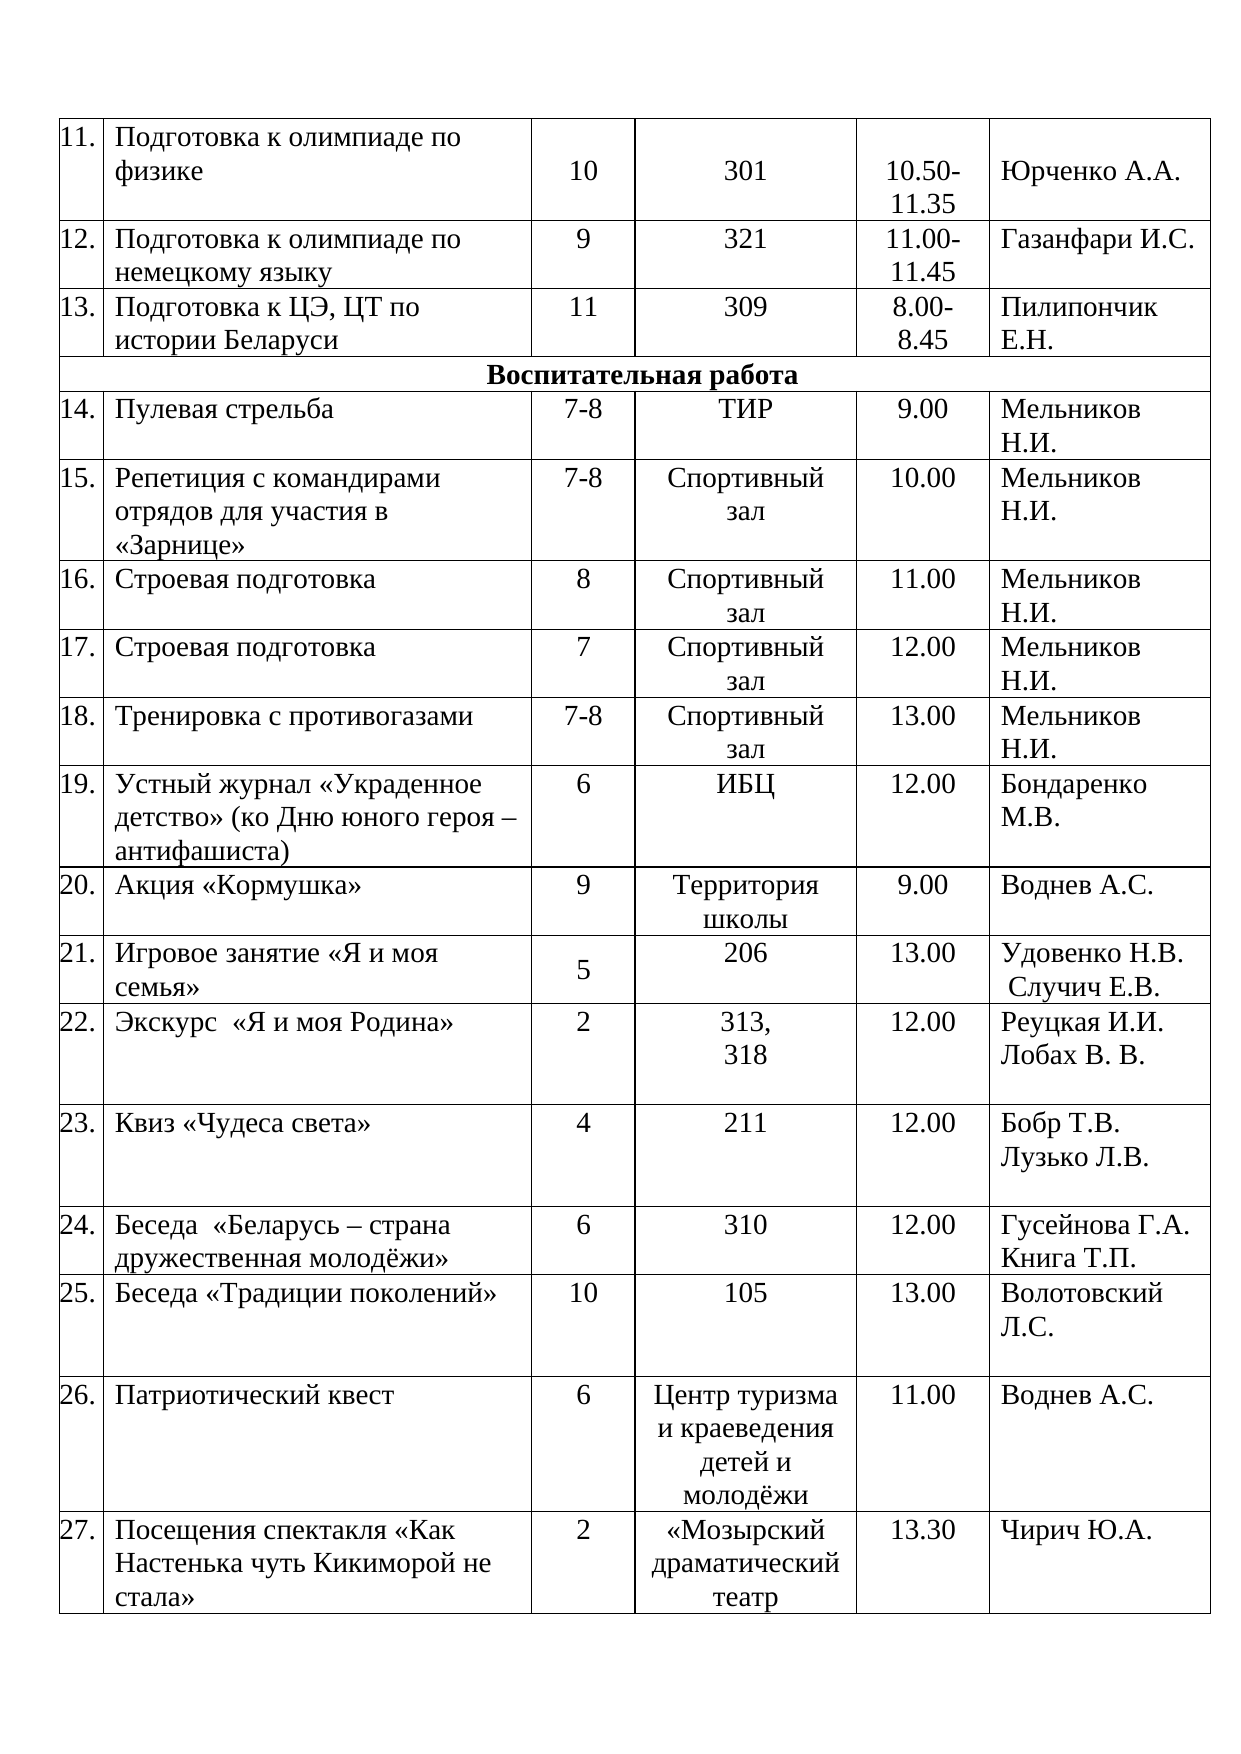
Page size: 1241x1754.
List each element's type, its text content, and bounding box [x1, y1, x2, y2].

table_cell [60, 1377, 103, 1511]
table_cell Мельников Н.И. [990, 392, 1210, 459]
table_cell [636, 1512, 856, 1613]
table_cell Центр туризма и краеведения детей и молодёжи [636, 1377, 856, 1511]
table_cell Патриотический квест [104, 1377, 531, 1511]
table_cell 10.50-11.35 [857, 119, 989, 220]
table_cell 12.00 [857, 1004, 989, 1104]
table_cell 321 [636, 221, 856, 288]
table_cell Спортивный зал [636, 460, 856, 560]
table_cell 310 [636, 1207, 856, 1274]
table_cell ТИР [636, 392, 856, 459]
table_cell Акция «Кормушка» [104, 868, 531, 934]
table_cell Беседа «Традиции поколений» [104, 1275, 531, 1376]
table_cell [60, 868, 103, 934]
table_cell Воспитательная работа [60, 357, 1210, 391]
table_cell [60, 289, 103, 356]
table_cell [60, 392, 103, 459]
table_cell Спортивный зал [636, 698, 856, 765]
table_cell 211 [636, 1105, 856, 1206]
table_cell [60, 1004, 103, 1104]
table_cell Мельников Н.И. [990, 698, 1210, 765]
table_cell [60, 936, 103, 1003]
table_cell ИБЦ [636, 766, 856, 866]
table_cell 11.00-11.45 [857, 221, 989, 288]
table_cell [60, 1207, 103, 1274]
table_cell Газанфари И.С. [990, 221, 1210, 288]
table_cell 6 [532, 1377, 634, 1511]
table_cell Беседа «Беларусь – страна дружественная молодёжи» [104, 1207, 531, 1274]
table_cell 11 [532, 289, 634, 356]
table_cell [60, 1512, 103, 1613]
table_cell Пулевая стрельба [104, 392, 531, 459]
table_cell 12.00 [857, 1105, 989, 1206]
table_cell 12.00 [857, 630, 989, 697]
table_cell Репетиция с командирами отрядов для участия в «Зарнице» [104, 460, 531, 560]
table_cell [60, 221, 103, 288]
table_cell Строевая подготовка [104, 561, 531, 628]
table_cell Спортивный зал [636, 561, 856, 628]
table_cell Тренировка с противогазами [104, 698, 531, 765]
table_cell 6 [532, 766, 634, 866]
table_cell Спортивный зал [636, 630, 856, 697]
table_cell 9.00 [857, 392, 989, 459]
table_cell [60, 1275, 103, 1376]
table_cell [60, 561, 103, 628]
table_cell Строевая подготовка [104, 630, 531, 697]
table_cell Пилипончик Е.Н. [990, 289, 1210, 356]
table_cell 11.00 [857, 1377, 989, 1511]
table_cell Подготовка к олимпиаде по физике [104, 119, 531, 220]
table_cell 13.00 [857, 936, 989, 1003]
table_cell 11.00 [857, 561, 989, 628]
table_cell Мельников Н.И. [990, 561, 1210, 628]
table_cell Устный журнал «Украденное детство» (ко Дню юного героя – антифашиста) [104, 766, 531, 866]
table_cell 313, 318 [636, 1004, 856, 1104]
table_cell [60, 698, 103, 765]
table_cell 5 [532, 936, 634, 1003]
table_cell Чирич Ю.А. [990, 1512, 1210, 1613]
table_cell 105 [636, 1275, 856, 1376]
table_cell 2 [532, 1004, 634, 1104]
table_cell 9.00 [857, 868, 989, 934]
table_cell Удовенко Н.В. Случич Е.В. [990, 936, 1210, 1003]
table_cell [60, 460, 103, 560]
table_cell [60, 766, 103, 866]
table_cell 4 [532, 1105, 634, 1206]
table_cell Воднев А.С. [990, 1377, 1210, 1511]
table_cell 301 [636, 119, 856, 220]
table_cell Бондаренко М.В. [990, 766, 1210, 866]
table_cell Реуцкая И.И. Лобах В. В. [990, 1004, 1210, 1104]
table_cell Мельников Н.И. [990, 630, 1210, 697]
table_cell 10 [532, 119, 634, 220]
table_cell 8.00-8.45 [857, 289, 989, 356]
table_cell Гусейнова Г.А. Книга Т.П. [990, 1207, 1210, 1274]
table_cell 6 [532, 1207, 634, 1274]
table_cell Квиз «Чудеса света» [104, 1105, 531, 1206]
table_cell 12.00 [857, 1207, 989, 1274]
table_cell 13.30 [857, 1512, 989, 1613]
table_cell Воднев А.С. [990, 868, 1210, 934]
table_cell [60, 630, 103, 697]
table_cell 2 [532, 1512, 634, 1613]
table_cell 13.00 [857, 698, 989, 765]
table_cell 8 [532, 561, 634, 628]
table_cell Экскурс «Я и моя Родина» [104, 1004, 531, 1104]
table_cell Мельников Н.И. [990, 460, 1210, 560]
table_cell 9 [532, 221, 634, 288]
table_cell 13.00 [857, 1275, 989, 1376]
table_cell 9 [532, 868, 634, 934]
table_cell 10.00 [857, 460, 989, 560]
table_cell 12.00 [857, 766, 989, 866]
table_cell Бобр Т.В. Лузько Л.В. [990, 1105, 1210, 1206]
table_cell 10 [532, 1275, 634, 1376]
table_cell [104, 1512, 531, 1613]
table_cell Подготовка к олимпиаде по немецкому языку [104, 221, 531, 288]
table_cell Подготовка к ЦЭ, ЦТ по истории Беларуси [104, 289, 531, 356]
table_cell 7 [532, 630, 634, 697]
table_cell 309 [636, 289, 856, 356]
table_cell 7-8 [532, 460, 634, 560]
table_cell Волотовский Л.С. [990, 1275, 1210, 1376]
table_cell [60, 1105, 103, 1206]
table_cell 7-8 [532, 392, 634, 459]
table_cell Игровое занятие «Я и моя семья» [104, 936, 531, 1003]
table_cell [60, 119, 103, 220]
table_cell Юрченко А.А. [990, 119, 1210, 220]
table_cell 206 [636, 936, 856, 1003]
table_cell Территория школы [636, 868, 856, 934]
table_cell 7-8 [532, 698, 634, 765]
